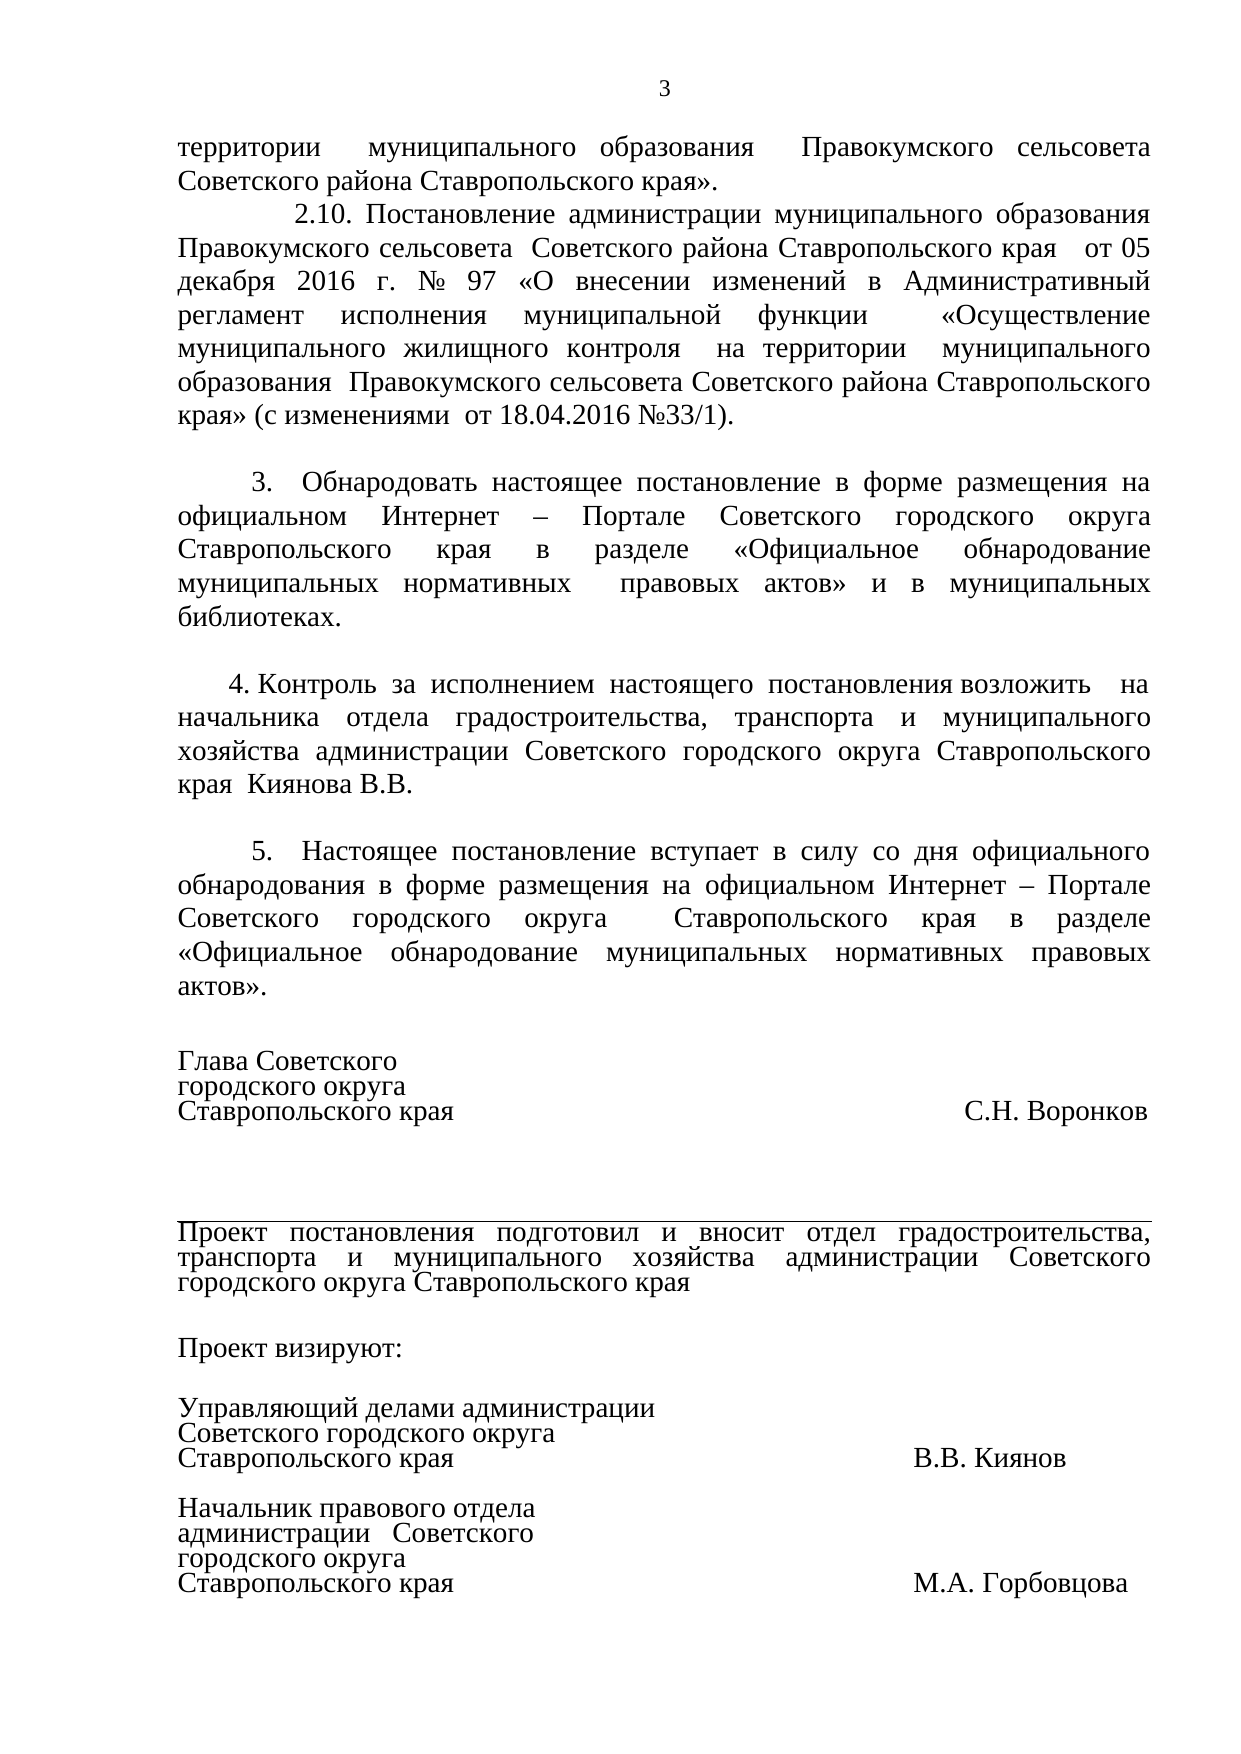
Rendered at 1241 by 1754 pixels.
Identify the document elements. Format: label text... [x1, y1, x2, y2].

text Управляющий делами администрации [177, 1397, 1152, 1422]
text Ставропольского края В.В. Киянов [177, 1447, 1152, 1472]
text 3. Обнародовать настоящее постановление в форме размещения на официальном Интернет – Портале Советского городского округа Ставропольского края в разделе «Официальное обнародование муниципальных нормативных правовых актов» и в муниципальных библиотеках. [177, 464, 1152, 632]
text Глава Советского [177, 1050, 1152, 1075]
text Начальник правового отдела [177, 1497, 1152, 1522]
text начальника отдела градостроительства, транспорта и муниципального хозяйства администрации Советского городского округа Ставропольского края Киянова В.В. [177, 699, 1152, 800]
text 4. Контроль за исполнением настоящего постановления возложить на [177, 666, 1152, 699]
text администрации Советского городского округа [177, 1522, 1152, 1572]
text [177, 129, 1152, 196]
text Проект визируют: [177, 1330, 1152, 1364]
text 2.10. Постановление администрации муниципального образования Правокумского сельсовета Советского района Ставропольского края от 05 декабря 2016 г. № 97 «О внесении изменений в Административный регламент исполнения муниципальной функции «Осуществление муниципального жилищного контроля на территории муниципального образования Правокумского сельсовета Советского района Ставропольского края» (с изменениями от 18.04.2016 №33/1). [177, 196, 1152, 431]
text 5. Настоящее постановление вступает в силу со дня официального обнародования в форме размещения на официальном Интернет – Портале Советского городского округа Ставропольского края в разделе «Официальное обнародование муниципальных нормативных правовых актов». [177, 833, 1152, 1001]
text Ставропольского края С.Н. Воронков [177, 1100, 1152, 1125]
text городского округа [177, 1075, 1152, 1100]
text Советского городского округа [177, 1422, 1152, 1447]
text Ставропольского края М.А. Горбовцова [177, 1572, 1152, 1597]
text Проект постановления подготовил и вносит отдел градостроительства, транспорта и муниципального хозяйства администрации Советского городского округа Ставропольского края [177, 1222, 1152, 1297]
